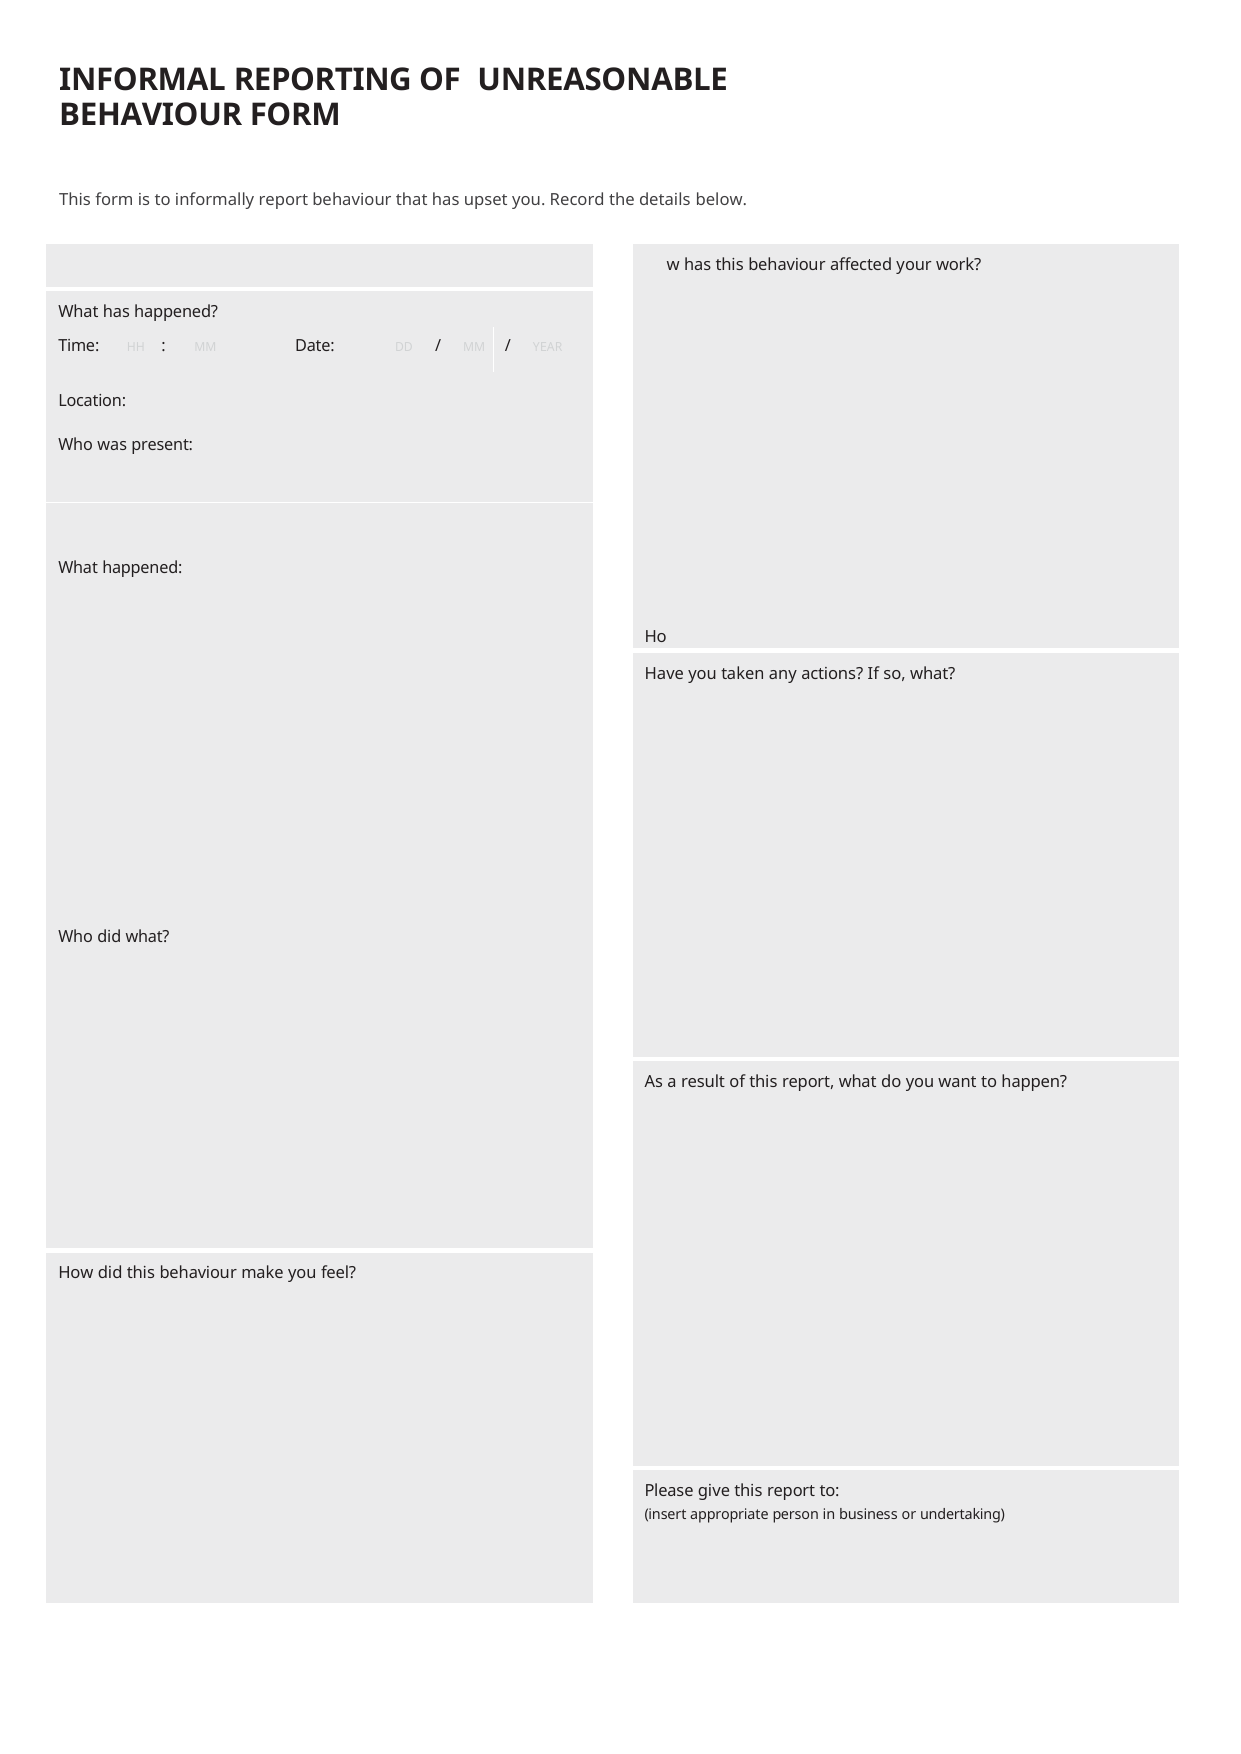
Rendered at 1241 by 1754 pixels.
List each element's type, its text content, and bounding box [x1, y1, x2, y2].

text This form is to informally report behaviour that has upset you. Record the details below. [59, 187, 1196, 210]
text INFORMAL REPORTING OF UNREASONABLE BEHAVIOUR FORM [59, 62, 798, 133]
